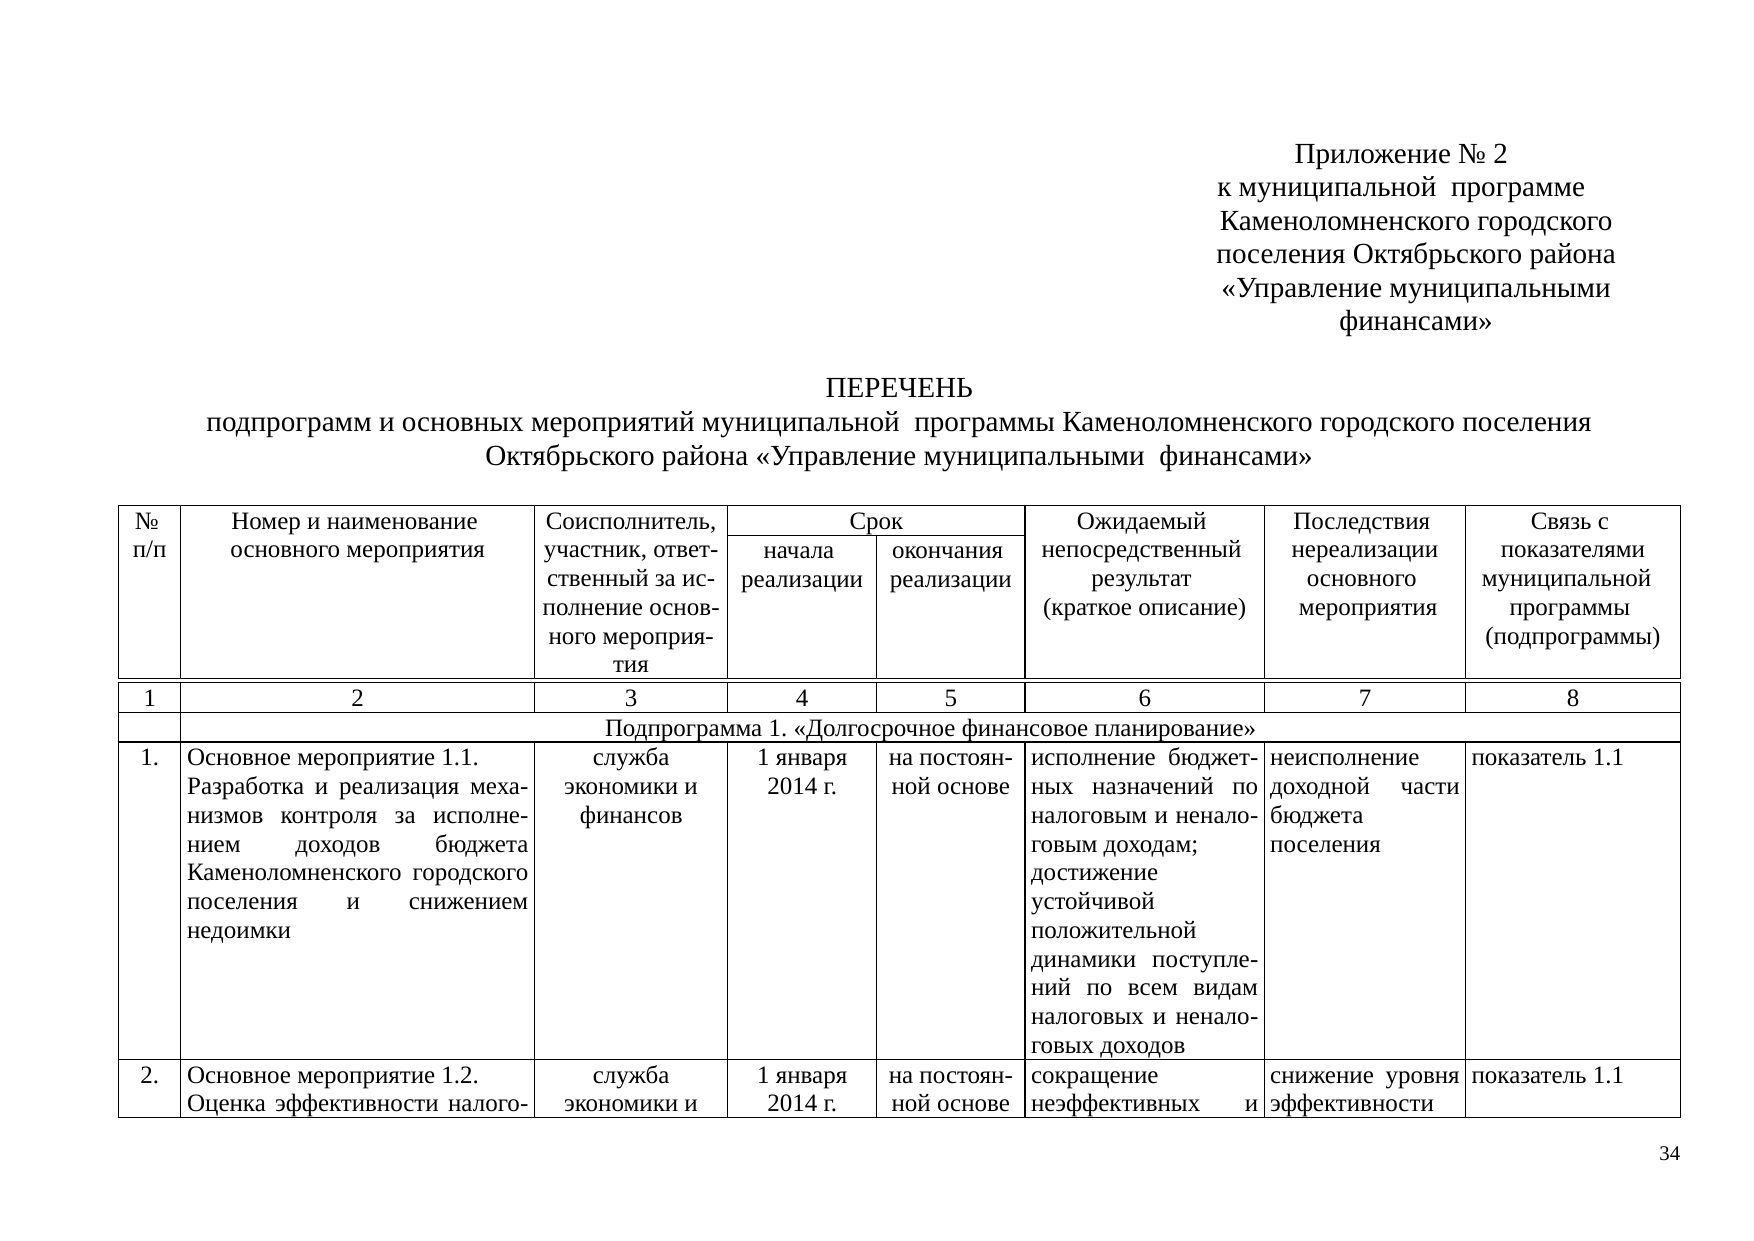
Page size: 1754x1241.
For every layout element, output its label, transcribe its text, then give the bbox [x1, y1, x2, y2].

table_cell начала реализации [728, 536, 876, 678]
text ПЕРЕЧЕНЬ [118, 371, 1680, 404]
table_header № п/п [119, 506, 180, 678]
table_header 3 [535, 683, 727, 712]
table_header 5 [877, 683, 1024, 712]
table_cell исполнение бюджетных назначений по налоговым и неналоговым доходам; достижение устойчивой положительной динамики поступлений по всем видам налоговых и неналоговых доходов [1026, 743, 1264, 1059]
table_header Номер и наименование основного мероприятия [181, 506, 534, 678]
table_cell неисполнение доходной части бюджета поселения [1265, 743, 1465, 1059]
text Приложение № 2 [1122, 136, 1680, 169]
table_cell Основное мероприятие 1.1. Разработка и реализация механизмов контроля за исполнением доходов бюджета Каменоломненского городского поселения и снижением недоимки [181, 743, 534, 1059]
table_cell 1 января 2014 г. [728, 743, 876, 1059]
text подпрограмм и основных мероприятий муниципальной программы Каменоломненского городского поселения Октябрьского района «Управление муниципальными финансами» [118, 404, 1680, 471]
table_cell на постоянной основе [877, 743, 1024, 1059]
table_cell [1026, 1060, 1264, 1117]
table_cell 1. [119, 743, 180, 1059]
text Каменоломненского городского поселения Октябрьского района «Управление муниципальными финансами» [1152, 203, 1680, 337]
table_cell [119, 713, 180, 741]
table_header Связь с показателями муниципальной программы (подпрограммы) [1466, 506, 1680, 678]
table_header 4 [728, 683, 876, 712]
table_cell показатель 1.1 [1466, 743, 1680, 1059]
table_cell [1265, 1060, 1465, 1117]
table_cell 1 января 2014 г. [728, 1060, 876, 1117]
table_header 7 [1265, 683, 1465, 712]
table_header Срок [728, 506, 1024, 534]
table_header 8 [1466, 683, 1680, 712]
table_header 1 [119, 683, 180, 712]
table_header Соисполнитель, участник, ответственный за исполнение основного мероприятия [535, 506, 727, 678]
table_cell на постоянной основе [877, 1060, 1024, 1117]
table_header 6 [1026, 683, 1264, 712]
table_header 2 [181, 683, 534, 712]
table_cell служба экономики и финансов [535, 743, 727, 1059]
table_cell показатель 1.1 [1466, 1060, 1680, 1117]
table_cell окончания реализации [877, 536, 1024, 678]
table_cell служба экономики и финансов [535, 1060, 727, 1117]
table_cell 2. [119, 1060, 180, 1117]
table_header Последствия нереализации основного мероприятия [1265, 506, 1465, 678]
text к муниципальной программе [1122, 169, 1680, 203]
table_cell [181, 1060, 534, 1117]
table_cell Подпрограмма 1. «Долгосрочное финансовое планирование» [181, 713, 1680, 741]
table_header Ожидаемый непосредственный результат (краткое описание) [1026, 506, 1264, 678]
